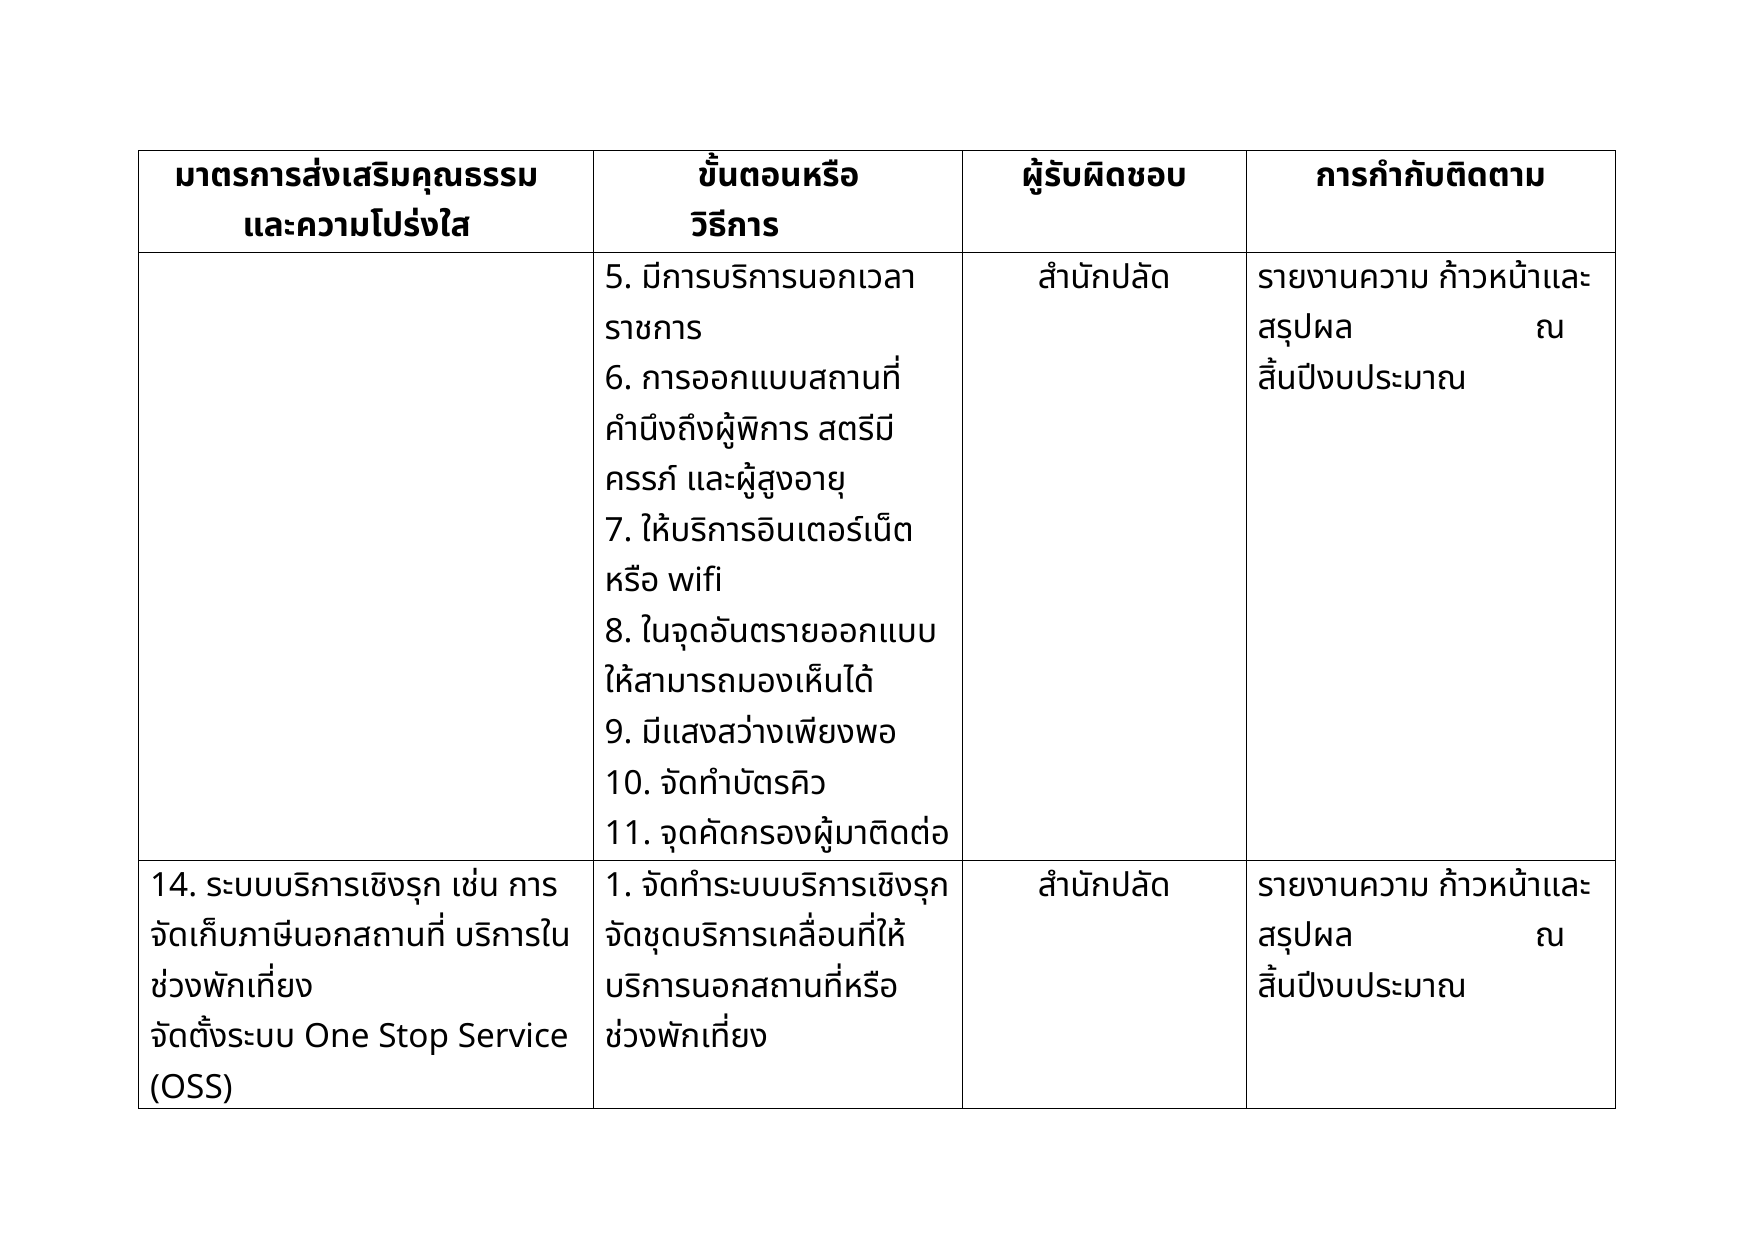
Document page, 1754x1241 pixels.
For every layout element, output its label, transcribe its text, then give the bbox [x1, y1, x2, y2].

table_cell 5. มีการบริการนอกเวลาราชการ 6. การออกแบบสถานที่คำนึงถึงผู้พิการ สตรีมีครรภ์ และผู้สูงอายุ 7. ให้บริการอินเตอร์เน็ตหรือ wifi 8. ในจุดอันตรายออกแบบให้สามารถมองเห็นได้ 9. มีแสงสว่างเพียงพอ 10. จัดทำบัตรคิว 11. จุดคัดกรองผู้มาติดต่อ [594, 253, 962, 860]
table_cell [1247, 861, 1615, 1108]
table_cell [1247, 253, 1615, 860]
table_cell สำนักปลัด [963, 861, 1246, 1108]
table_cell สำนักปลัด [963, 253, 1246, 860]
table_header [139, 151, 593, 252]
table_header การกำกับติดตาม [1247, 151, 1615, 252]
table_cell [139, 253, 593, 860]
table_header ผู้รับผิดชอบ [963, 151, 1246, 252]
table_header [594, 151, 962, 252]
table_cell 14. ระบบบริการเชิงรุก เช่น การจัดเก็บภาษีนอกสถานที่ บริการในช่วงพักเที่ยง จัดตั้งระบบ One Stop Service (OSS) [139, 861, 593, 1108]
table_cell 1. จัดทำระบบบริการเชิงรุก จัดชุดบริการเคลื่อนที่ให้บริการนอกสถานที่หรือช่วงพักเที่ยง [594, 861, 962, 1108]
